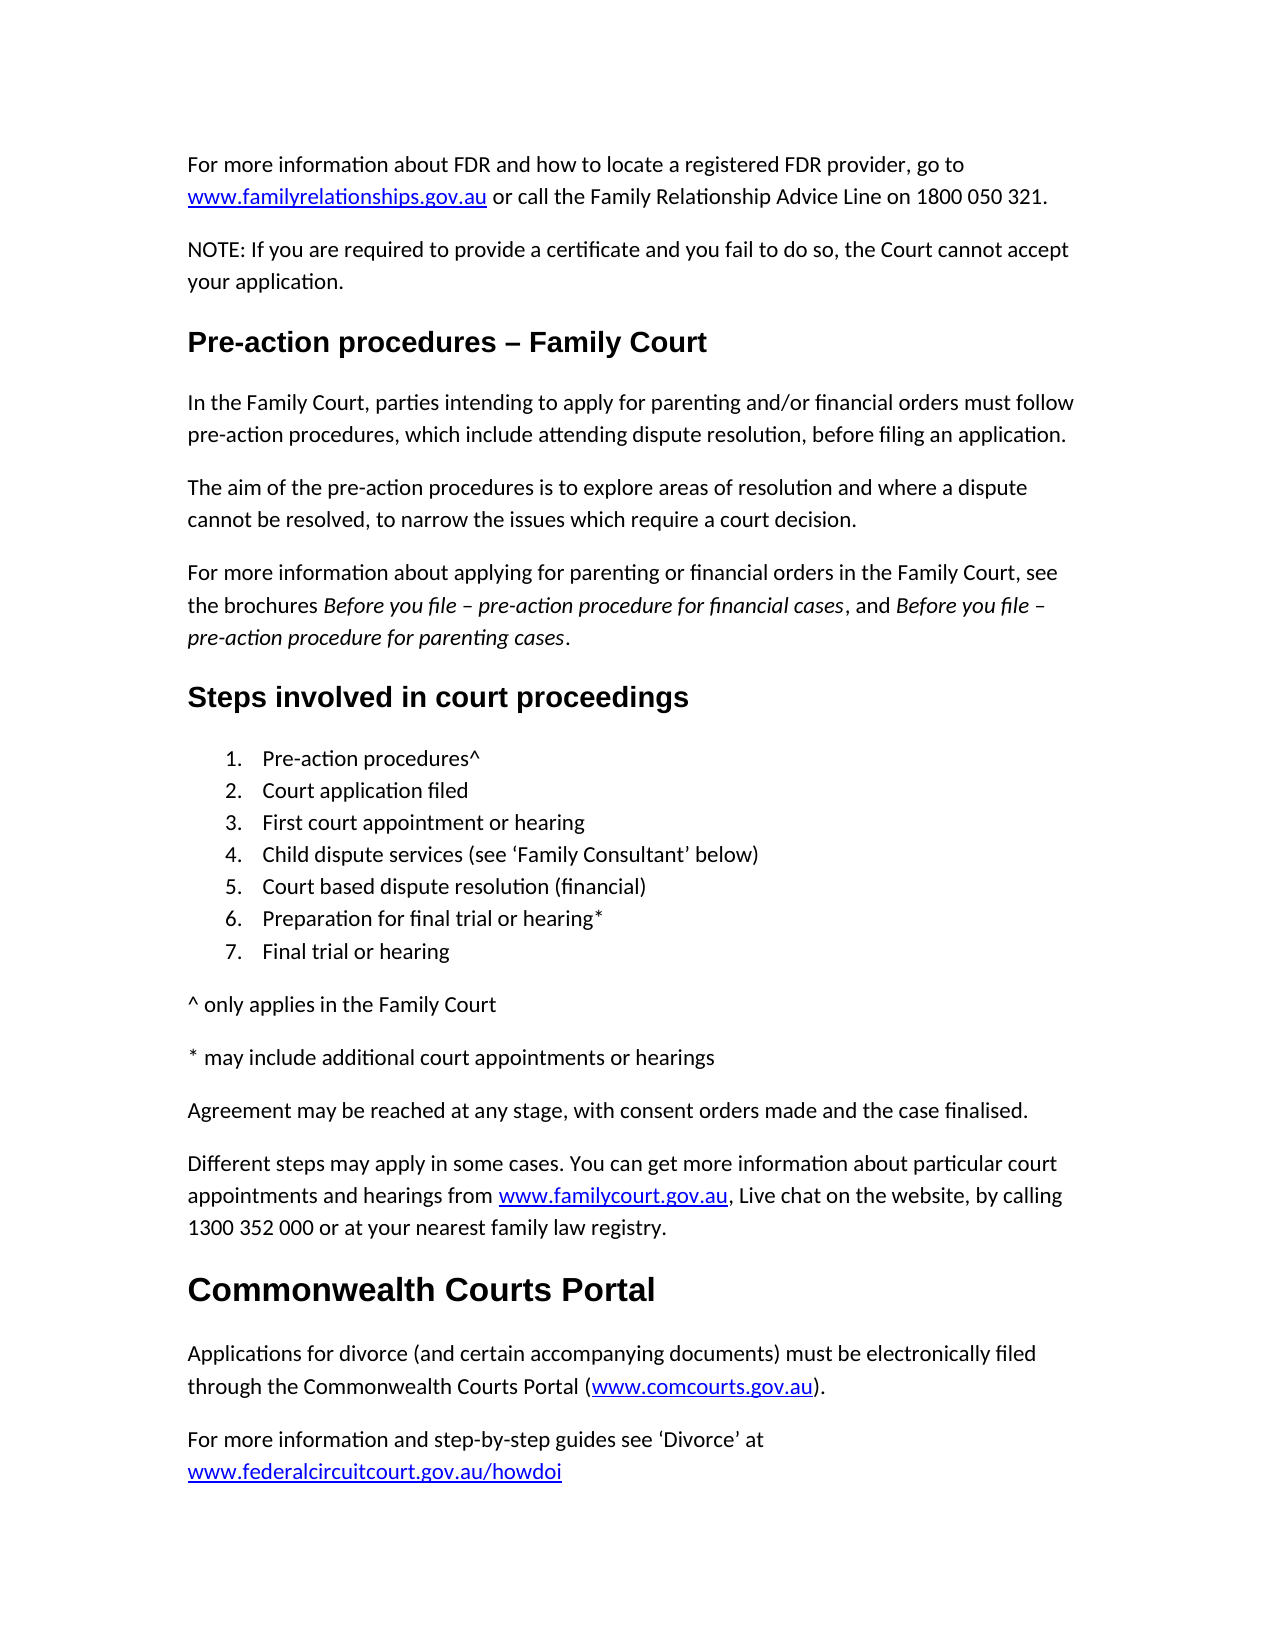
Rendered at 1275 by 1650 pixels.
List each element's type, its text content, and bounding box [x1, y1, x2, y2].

list Court application filed [225, 776, 1087, 804]
text For more information about applying for parenting or financial orders in the Family Court, see the brochures Before you file – pre-action procedure for financial cases, and Before you file – pre-action procedure for parenting cases. [187, 558, 1087, 651]
subtitle Commonwealth Courts Portal [187, 1270, 1087, 1309]
text Agreement may be reached at any stage, with consent orders made and the case finalised. [187, 1096, 1087, 1124]
list Final trial or hearing [225, 937, 1087, 965]
subtitle Pre-action procedures – Family Court [187, 324, 1087, 358]
list Pre-action procedures^ [225, 744, 1087, 772]
text For more information and step-by-step guides see ‘Divorce’ at www.federalcircuitcourt.gov.au/howdoi [187, 1425, 1087, 1485]
list Child dispute services (see ‘Family Consultant’ below) [225, 840, 1087, 868]
text * may include additional court appointments or hearings [187, 1043, 1087, 1071]
subtitle Steps involved in court proceedings [187, 680, 1087, 714]
text NOTE: If you are required to provide a certificate and you fail to do so, the Court cannot accept your application. [187, 235, 1087, 295]
list First court appointment or hearing [225, 808, 1087, 836]
text For more information about FDR and how to locate a registered FDR provider, go to www.familyrelationships.gov.au or call the Family Relationship Advice Line on 1800 050 321. [187, 150, 1087, 210]
list Court based dispute resolution (financial) [225, 872, 1087, 900]
text Different steps may apply in some cases. You can get more information about particular court appointments and hearings from www.familycourt.gov.au, Live chat on the website, by calling 1300 352 000 or at your nearest family law registry. [187, 1149, 1087, 1241]
text The aim of the pre-action procedures is to explore areas of resolution and where a dispute cannot be resolved, to narrow the issues which require a court decision. [187, 473, 1087, 533]
text In the Family Court, parties intending to apply for parenting and/or financial orders must follow pre-action procedures, which include attending dispute resolution, before filing an application. [187, 388, 1087, 448]
text ^ only applies in the Family Court [187, 990, 1087, 1018]
list Preparation for final trial or hearing* [225, 904, 1087, 933]
text Applications for divorce (and certain accompanying documents) must be electronically filed through the Commonwealth Courts Portal (www.comcourts.gov.au). [187, 1339, 1087, 1400]
